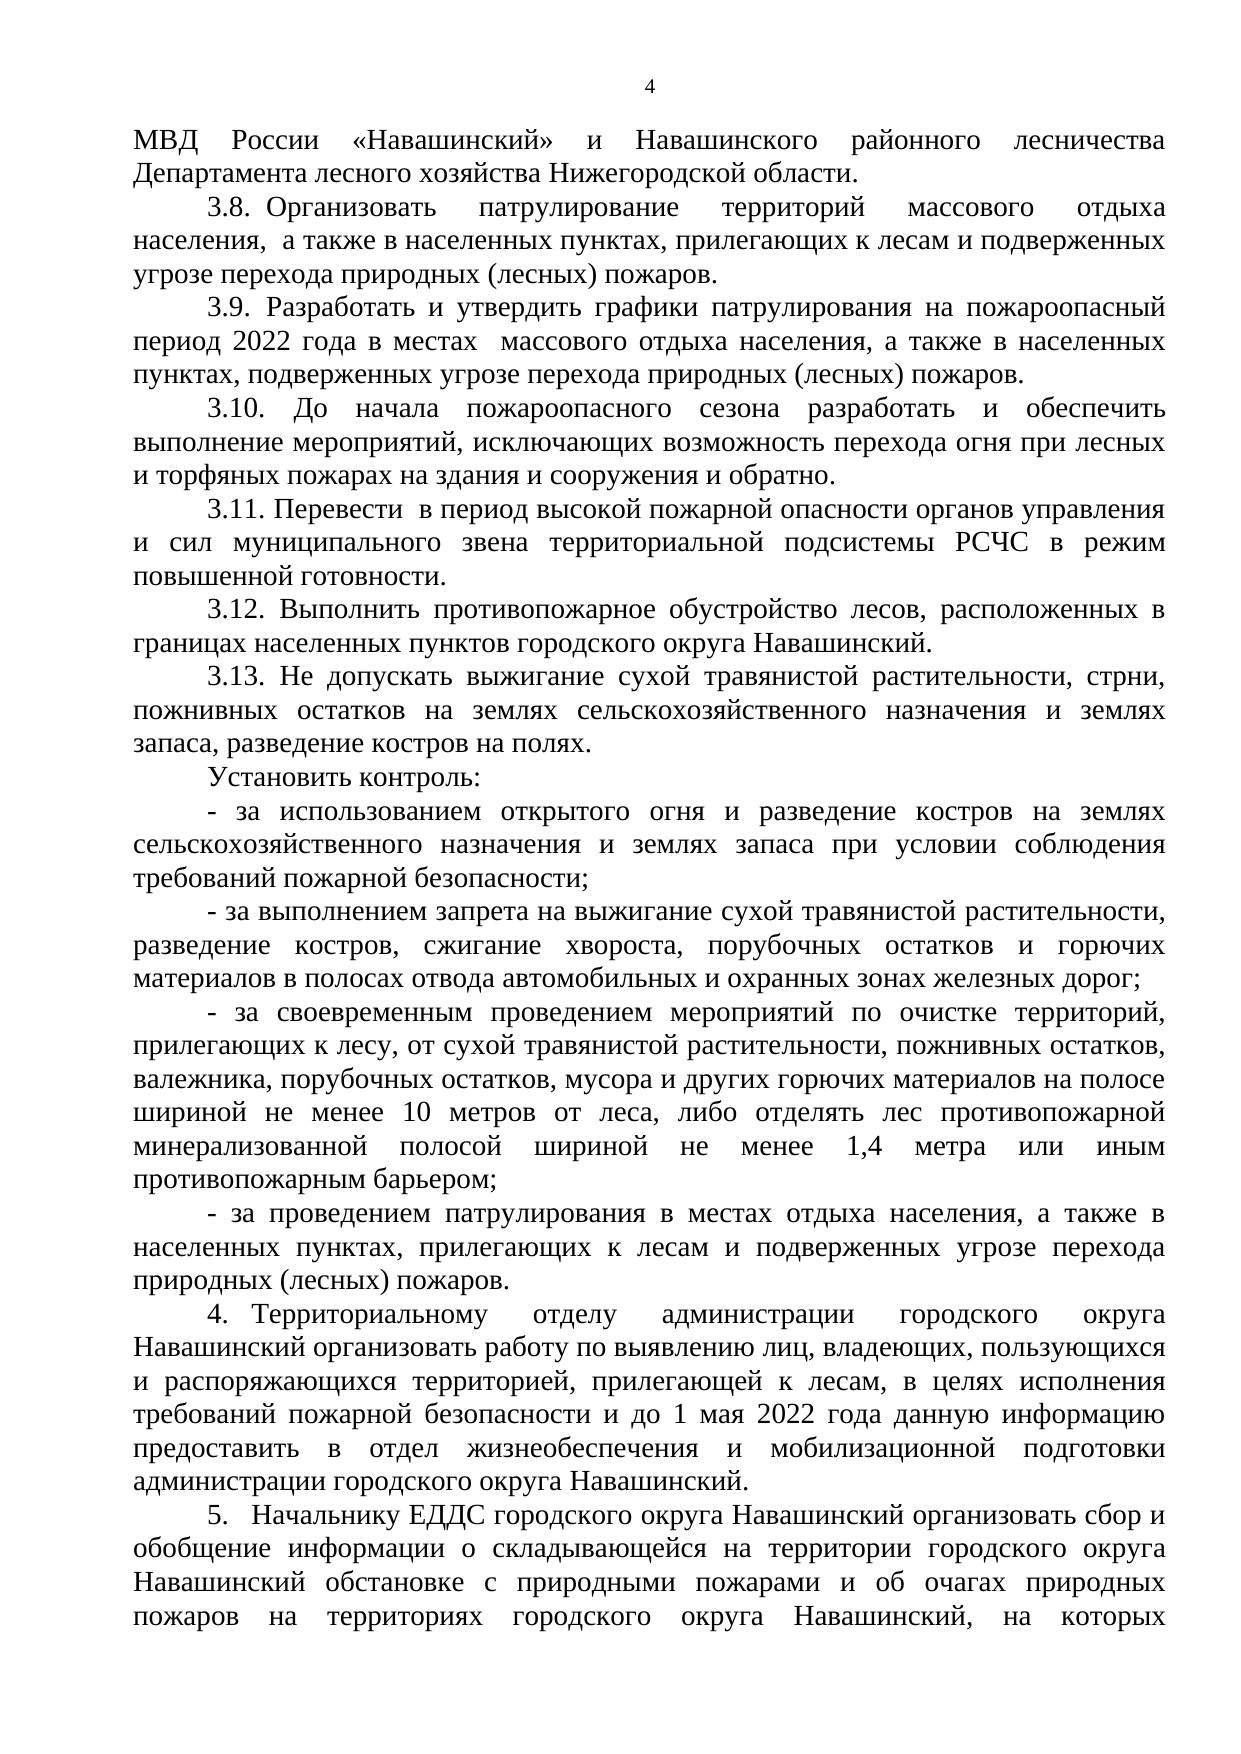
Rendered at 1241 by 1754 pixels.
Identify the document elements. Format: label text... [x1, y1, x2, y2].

list Разработать и утвердить графики патрулирования на пожароопасный период 2022 года в местах массового отдыха населения, а также в населенных пунктах, подверженных угрозе перехода природных (лесных) пожаров. [133, 289, 1167, 390]
list Организовать патрулирование территорий массового отдыха населения, а также в населенных пунктах, прилегающих к лесам и подверженных угрозе перехода природных (лесных) пожаров. [133, 189, 1167, 289]
text - за своевременным проведением мероприятий по очистке территорий, прилегающих к лесу, от сухой травянистой растительности, пожнивных остатков, валежника, порубочных остатков, мусора и других горючих материалов на полосе шириной не менее 10 метров от леса, либо отделять лес противопожарной минерализованной полосой шириной не менее 1,4 метра или иным противопожарным барьером; [133, 994, 1167, 1195]
list Выполнить противопожарное обустройство лесов, расположенных в границах населенных пунктов городского округа Навашинский. [133, 591, 1167, 658]
list Перевести в период высокой пожарной опасности органов управления и сил муниципального звена территориальной подсистемы РСЧС в режим повышенной готовности. [133, 491, 1167, 591]
list Территориальному отделу администрации городского округа Навашинский организовать работу по выявлению лиц, владеющих, пользующихся и распоряжающихся территорией, прилегающей к лесам, в целях исполнения требований пожарной безопасности и до 1 мая 2022 года данную информацию предоставить в отдел жизнеобеспечения и мобилизационной подготовки администрации городского округа Навашинский. [133, 1296, 1167, 1497]
text - за использованием открытого огня и разведение костров на землях сельскохозяйственного назначения и землях запаса при условии соблюдения требований пожарной безопасности; [133, 793, 1167, 893]
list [133, 1497, 1167, 1631]
text - за выполнением запрета на выжигание сухой травянистой растительности, разведение костров, сжигание хвороста, порубочных остатков и горючих материалов в полосах отвода автомобильных и охранных зонах железных дорог; [133, 893, 1167, 994]
text Установить контроль: [207, 759, 1167, 793]
text - за проведением патрулирования в местах отдыха населения, а также в населенных пунктах, прилегающих к лесам и подверженных угрозе перехода природных (лесных) пожаров. [133, 1195, 1167, 1296]
list До начала пожароопасного сезона разработать и обеспечить выполнение мероприятий, исключающих возможность перехода огня при лесных и торфяных пожарах на здания и сооружения и обратно. [133, 390, 1167, 491]
list Не допускать выжигание сухой травянистой растительности, стрни, пожнивных остатков на землях сельскохозяйственного назначения и землях запаса, разведение костров на полях. [133, 658, 1167, 759]
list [133, 122, 1167, 189]
